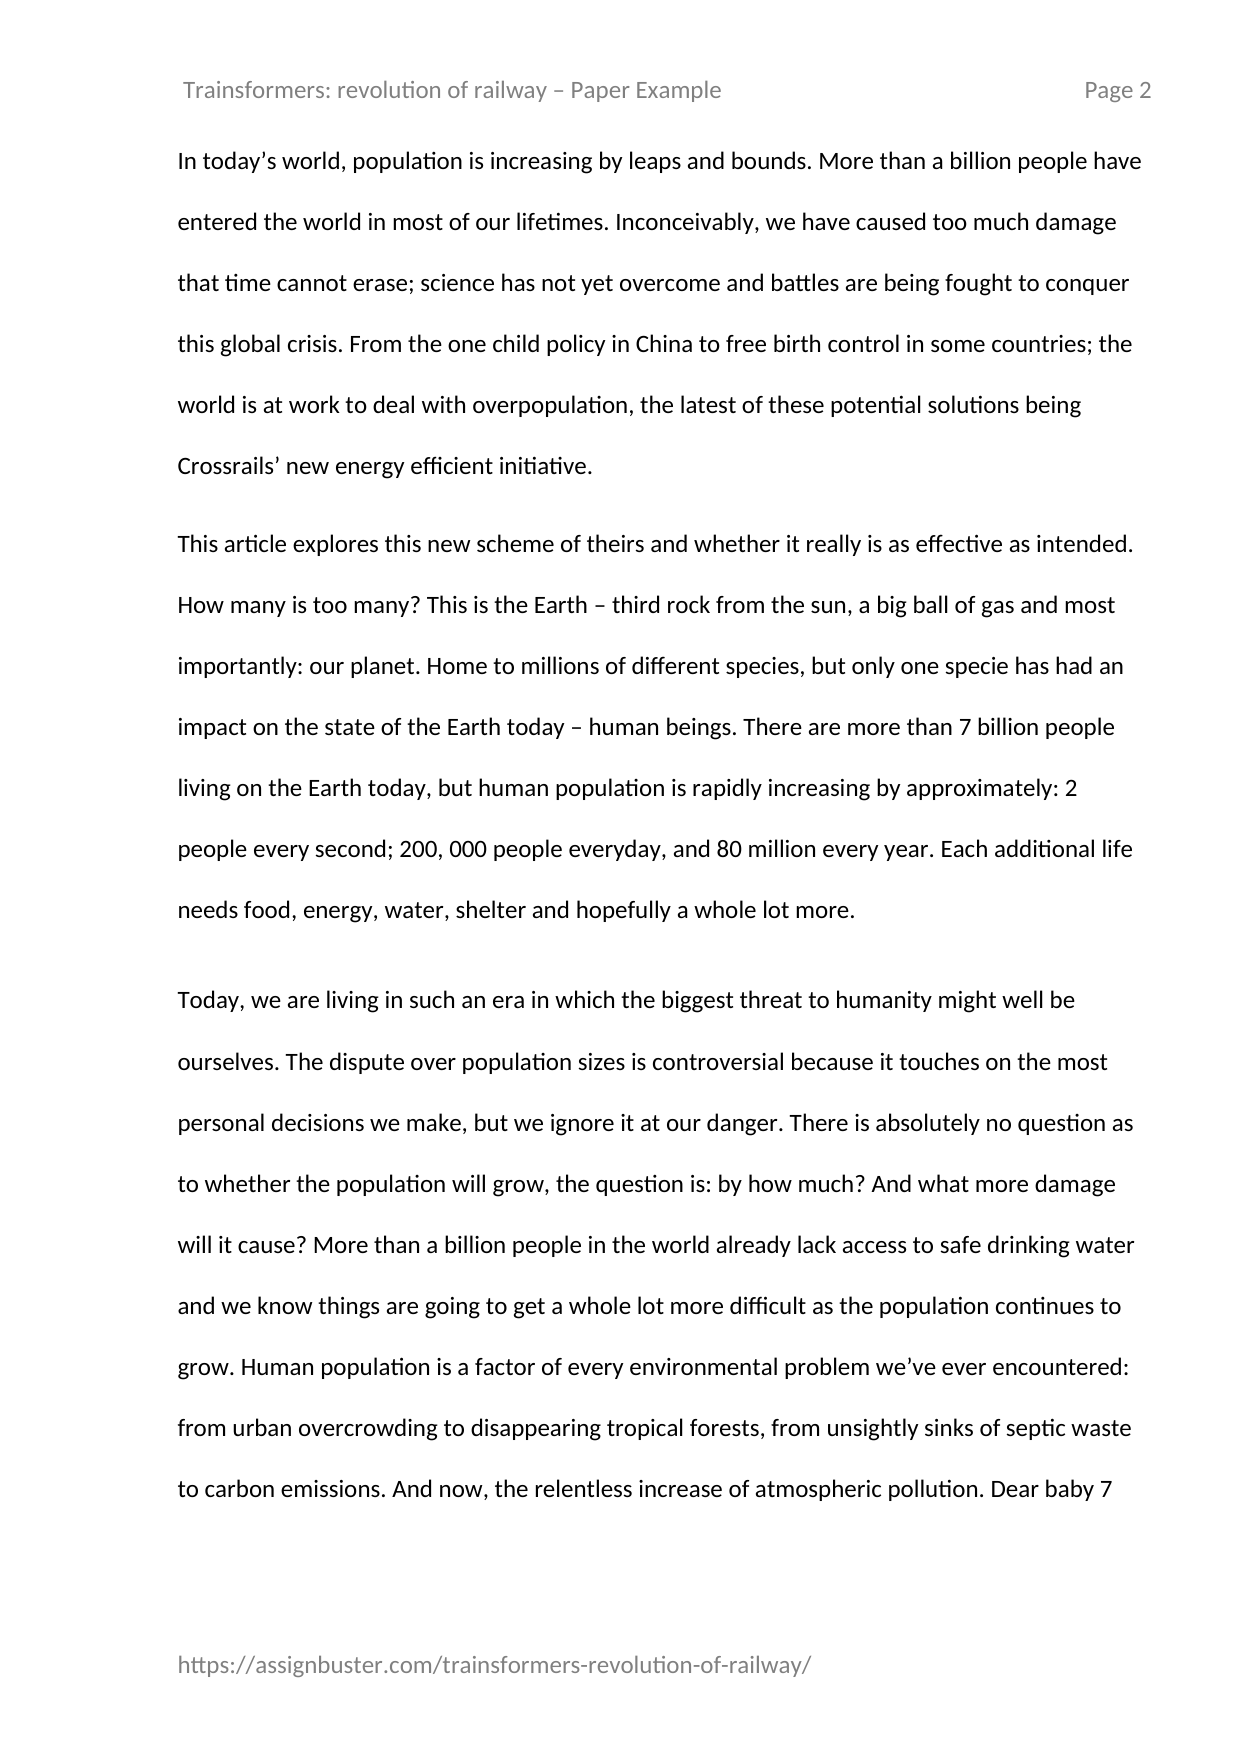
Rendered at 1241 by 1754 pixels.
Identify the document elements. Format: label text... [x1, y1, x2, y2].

text This article explores this new scheme of theirs and whether it really is as effective as intended. How many is too many? This is the Earth – third rock from the sun, a big ball of gas and most importantly: our planet. Home to millions of different species, but only one specie has had an impact on the state of the Earth today – human beings. There are more than 7 billion people living on the Earth today, but human population is rapidly increasing by approximately: 2 people every second; 200, 000 people everyday, and 80 million every year. Each additional life needs food, energy, water, shelter and hopefully a whole lot more. [177, 528, 1152, 925]
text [177, 985, 1152, 1503]
text In today’s world, population is increasing by leaps and bounds. More than a billion people have entered the world in most of our lifetimes. Inconceivably, we have caused too much damage that time cannot erase; science has not yet overcome and battles are being fought to conquer this global crisis. From the one child policy in China to free birth control in some countries; the world is at work to deal with overpopulation, the latest of these potential solutions being Crossrails’ new energy efficient initiative. [177, 145, 1152, 481]
